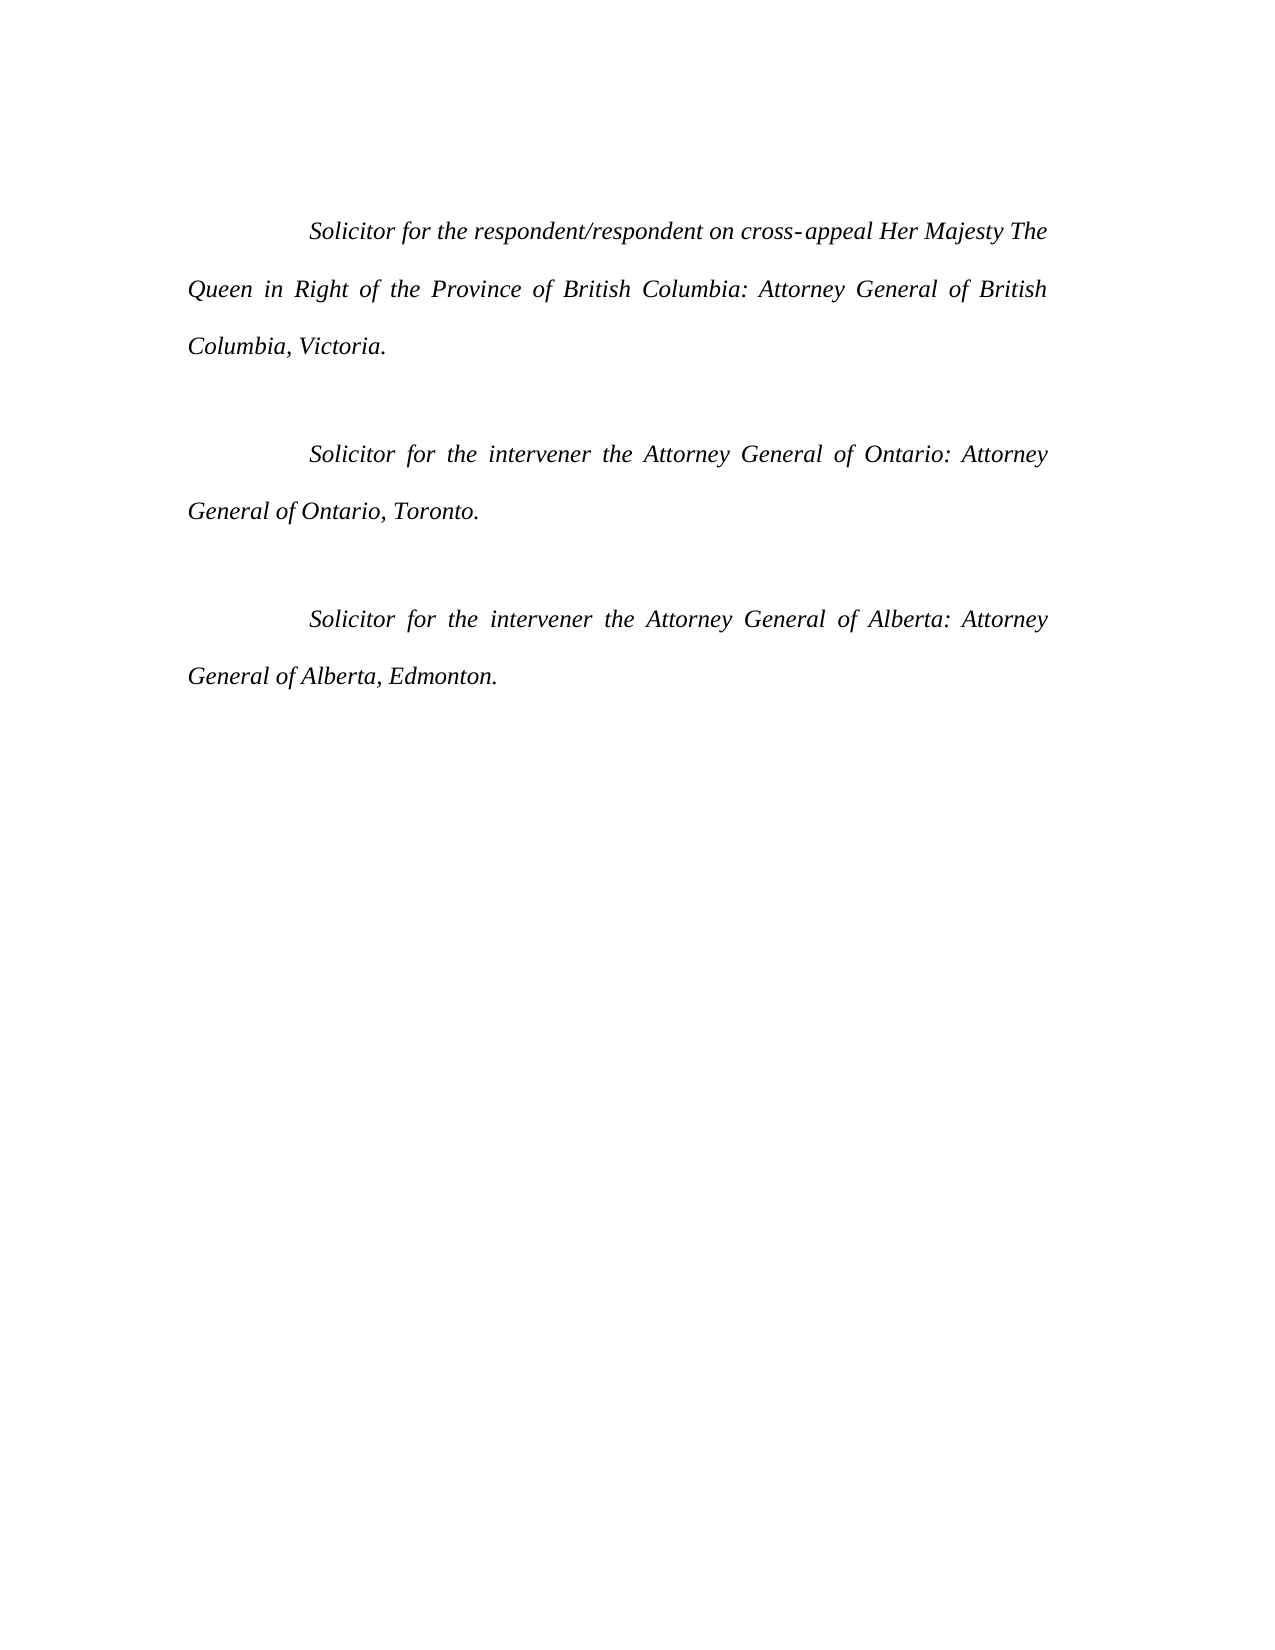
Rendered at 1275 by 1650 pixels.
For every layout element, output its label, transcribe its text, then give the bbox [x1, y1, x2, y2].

text Solicitor for the intervener the Attorney General of Ontario: Attorney General of Ontario, Toronto. [187, 439, 1050, 525]
text Solicitor for the intervener the Attorney General of Alberta: Attorney General of Alberta, Edmonton. [187, 604, 1050, 690]
text Solicitor for the respondent/respondent on cross-appeal Her Majesty The Queen in Right of the Province of British Columbia: Attorney General of British Columbia, Victoria. [187, 216, 1050, 360]
